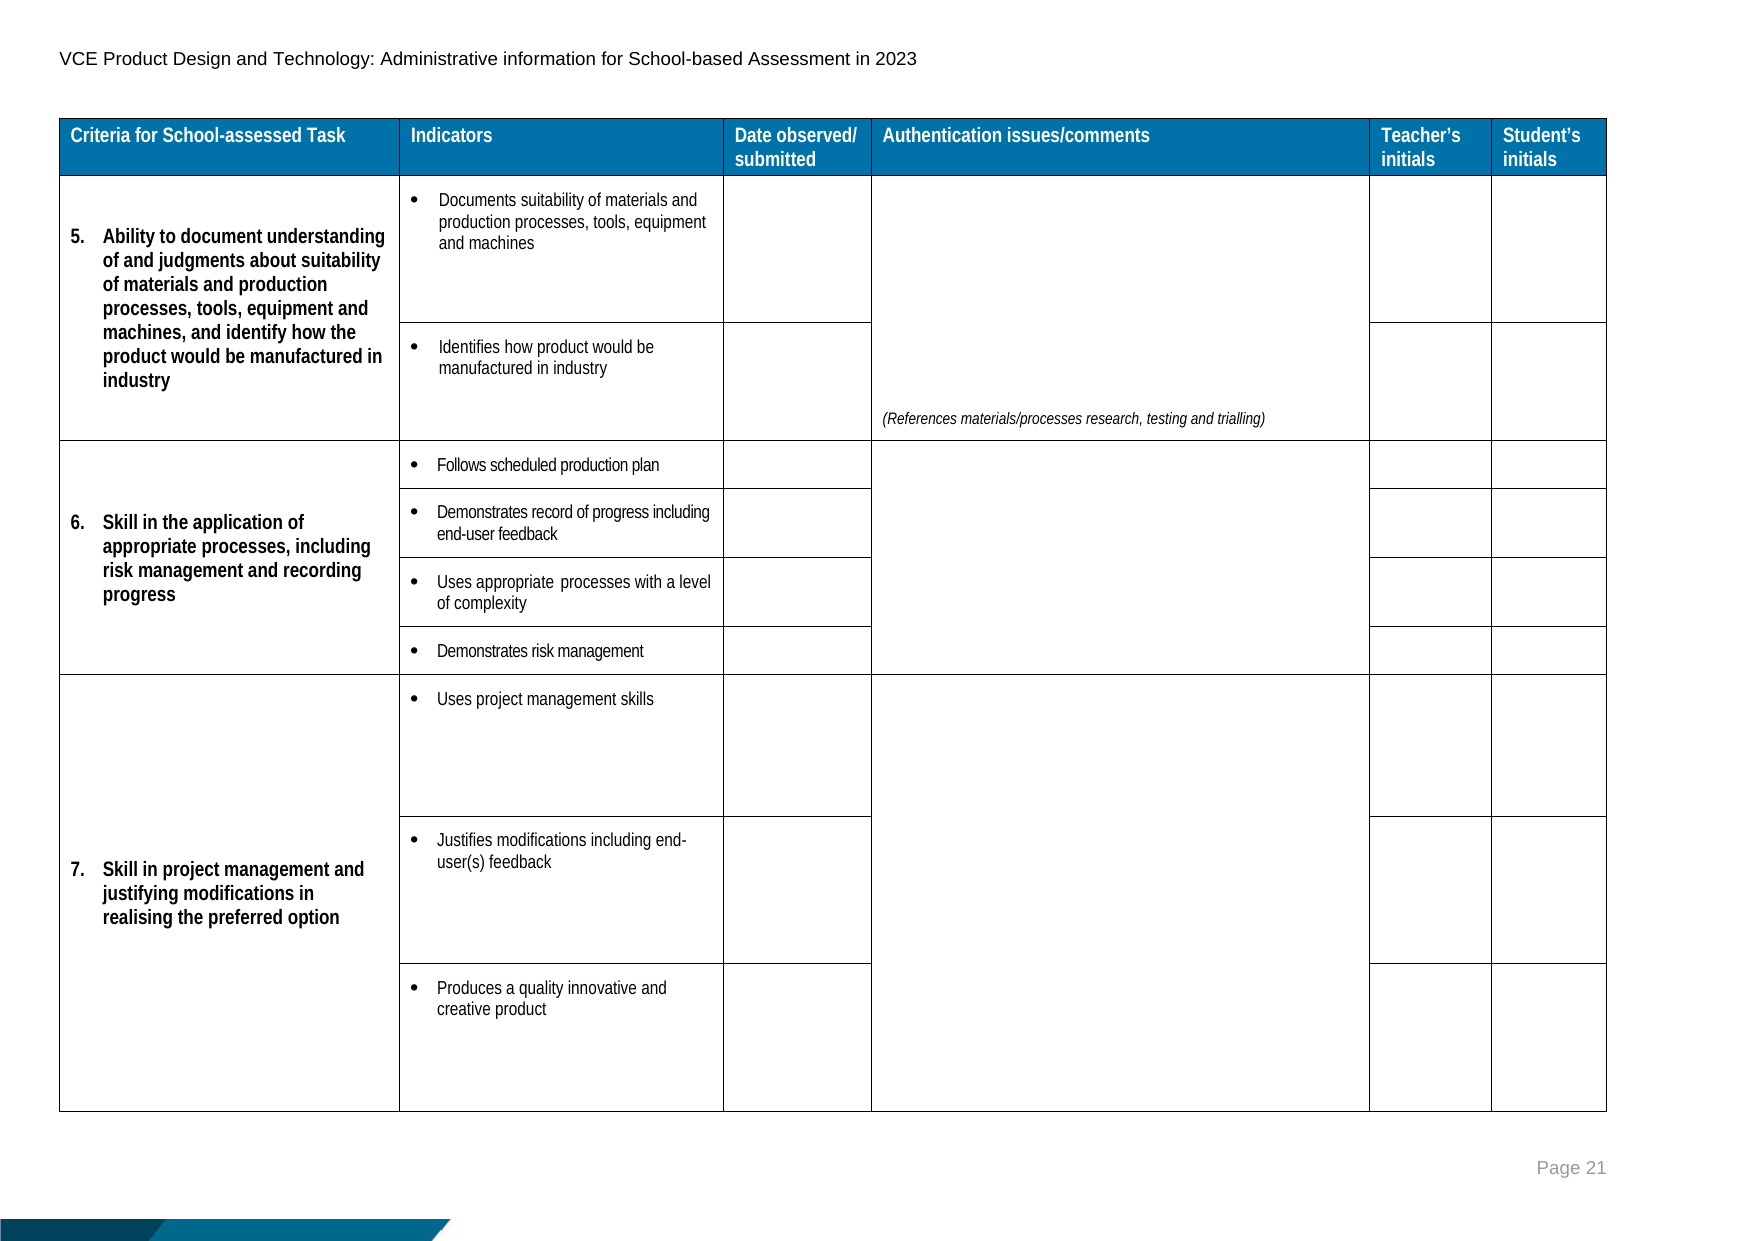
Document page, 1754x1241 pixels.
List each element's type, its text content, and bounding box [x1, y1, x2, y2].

table_cell [1370, 627, 1491, 674]
table_cell [1370, 323, 1491, 440]
table_cell [1492, 964, 1606, 1111]
table_cell Justifies modifications including end-user(s) feedback [400, 817, 723, 963]
table_cell [1492, 817, 1606, 963]
table_cell 7. Skill in project management and justifying modifications in realising the preferred option [60, 675, 399, 1111]
table_cell [724, 441, 871, 488]
table_cell [1492, 441, 1606, 488]
table_cell [1370, 675, 1491, 816]
table_cell [872, 675, 1369, 1111]
table_cell [724, 489, 871, 557]
table_cell Uses project management skills [400, 675, 723, 816]
table_cell Produces a quality innovative and creative product [400, 964, 723, 1111]
table_cell Identifies how product would be manufactured in industry [400, 323, 723, 440]
table_cell Uses appropriate processes with a level of complexity [400, 558, 723, 626]
table_cell [1370, 964, 1491, 1111]
table_cell [872, 441, 1369, 674]
table_cell [724, 323, 871, 440]
table_cell 6. Skill in the application of appropriate processes, including risk management and recording progress [60, 441, 399, 674]
table_cell [724, 627, 871, 674]
table_cell [1492, 558, 1606, 626]
table_cell [1370, 441, 1491, 488]
table_cell [1492, 176, 1606, 322]
table_header Indicators [400, 119, 723, 175]
table_header Teacher’s initials [1370, 119, 1491, 175]
table_header Date observed/ submitted [724, 119, 871, 175]
table_cell [1492, 489, 1606, 557]
table_cell (References materials/processes research, testing and trialling) [872, 176, 1369, 440]
table_header Criteria for School-assessed Task [60, 119, 399, 175]
table_cell [1492, 675, 1606, 816]
picture [433, 1219, 1303, 1241]
table_header Authentication issues/comments [872, 119, 1369, 175]
table_cell [724, 817, 871, 963]
table_cell [724, 558, 871, 626]
table_cell [724, 675, 871, 816]
table_cell Demonstrates risk management [400, 627, 723, 674]
table_cell [724, 176, 871, 322]
table_cell [1370, 176, 1491, 322]
table_cell [1370, 558, 1491, 626]
table_cell [724, 964, 871, 1111]
table_header Student’s initials [1492, 119, 1606, 175]
table_cell [1370, 489, 1491, 557]
table_cell Documents suitability of materials and production processes, tools, equipment and machines [400, 176, 723, 322]
table_cell 5. Ability to document understanding of and judgments about suitability of materials and production processes, tools, equipment and machines, and identify how the product would be manufactured in industry [60, 176, 399, 440]
table_cell Follows scheduled production plan [400, 441, 723, 488]
table_cell Demonstrates record of progress including end-user feedback [400, 489, 723, 557]
table_cell [1492, 323, 1606, 440]
table_cell [1492, 627, 1606, 674]
table_cell [1370, 817, 1491, 963]
